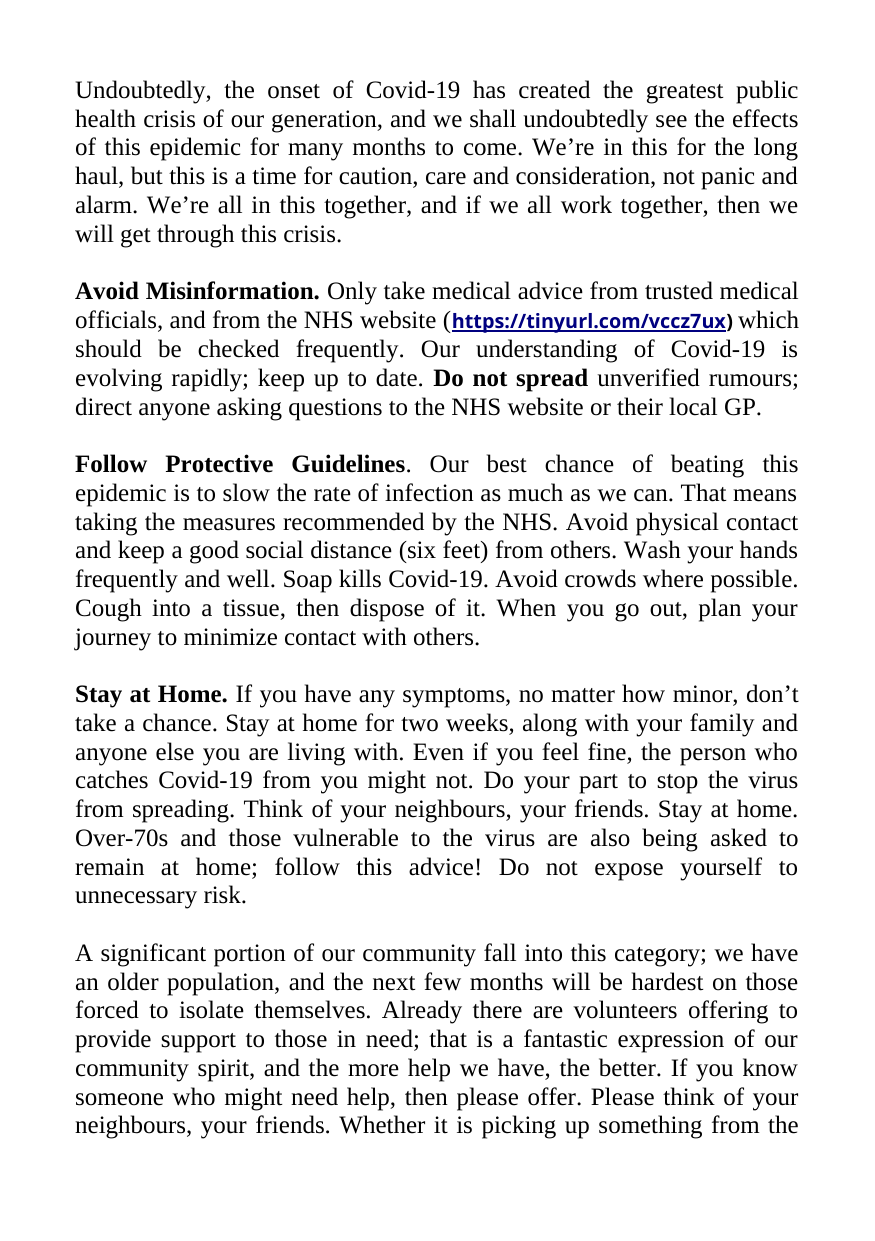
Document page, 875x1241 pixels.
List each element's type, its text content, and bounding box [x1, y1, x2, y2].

text Stay at Home. If you have any symptoms, no matter how minor, don’t take a chance. Stay at home for two weeks, along with your family and anyone else you are living with. Even if you feel fine, the person who catches Covid-19 from you might not. Do your part to stop the virus from spreading. Think of your neighbours, your friends. Stay at home. Over-70s and those vulnerable to the virus are also being asked to remain at home; follow this advice! Do not expose yourself to unnecessary risk. [75, 679, 799, 909]
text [75, 938, 799, 1139]
text Avoid Misinformation. Only take medical advice from trusted medical officials, and from the NHS website (https://tinyurl.com/vccz7ux) which should be checked frequently. Our understanding of Covid-19 is evolving rapidly; keep up to date. Do not spread unverified rumours; direct anyone asking questions to the NHS website or their local GP. [75, 276, 799, 420]
text Follow Protective Guidelines. Our best chance of beating this epidemic is to slow the rate of infection as much as we can. That means taking the measures recommended by the NHS. Avoid physical contact and keep a good social distance (six feet) from others. Wash your hands frequently and well. Soap kills Covid-19. Avoid crowds where possible. Cough into a tissue, then dispose of it. When you go out, plan your journey to minimize contact with others. [75, 449, 799, 650]
text Undoubtedly, the onset of Covid-19 has created the greatest public health crisis of our generation, and we shall undoubtedly see the effects of this epidemic for many months to come. We’re in this for the long haul, but this is a time for caution, care and consideration, not panic and alarm. We’re all in this together, and if we all work together, then we will get through this crisis. [75, 75, 799, 247]
